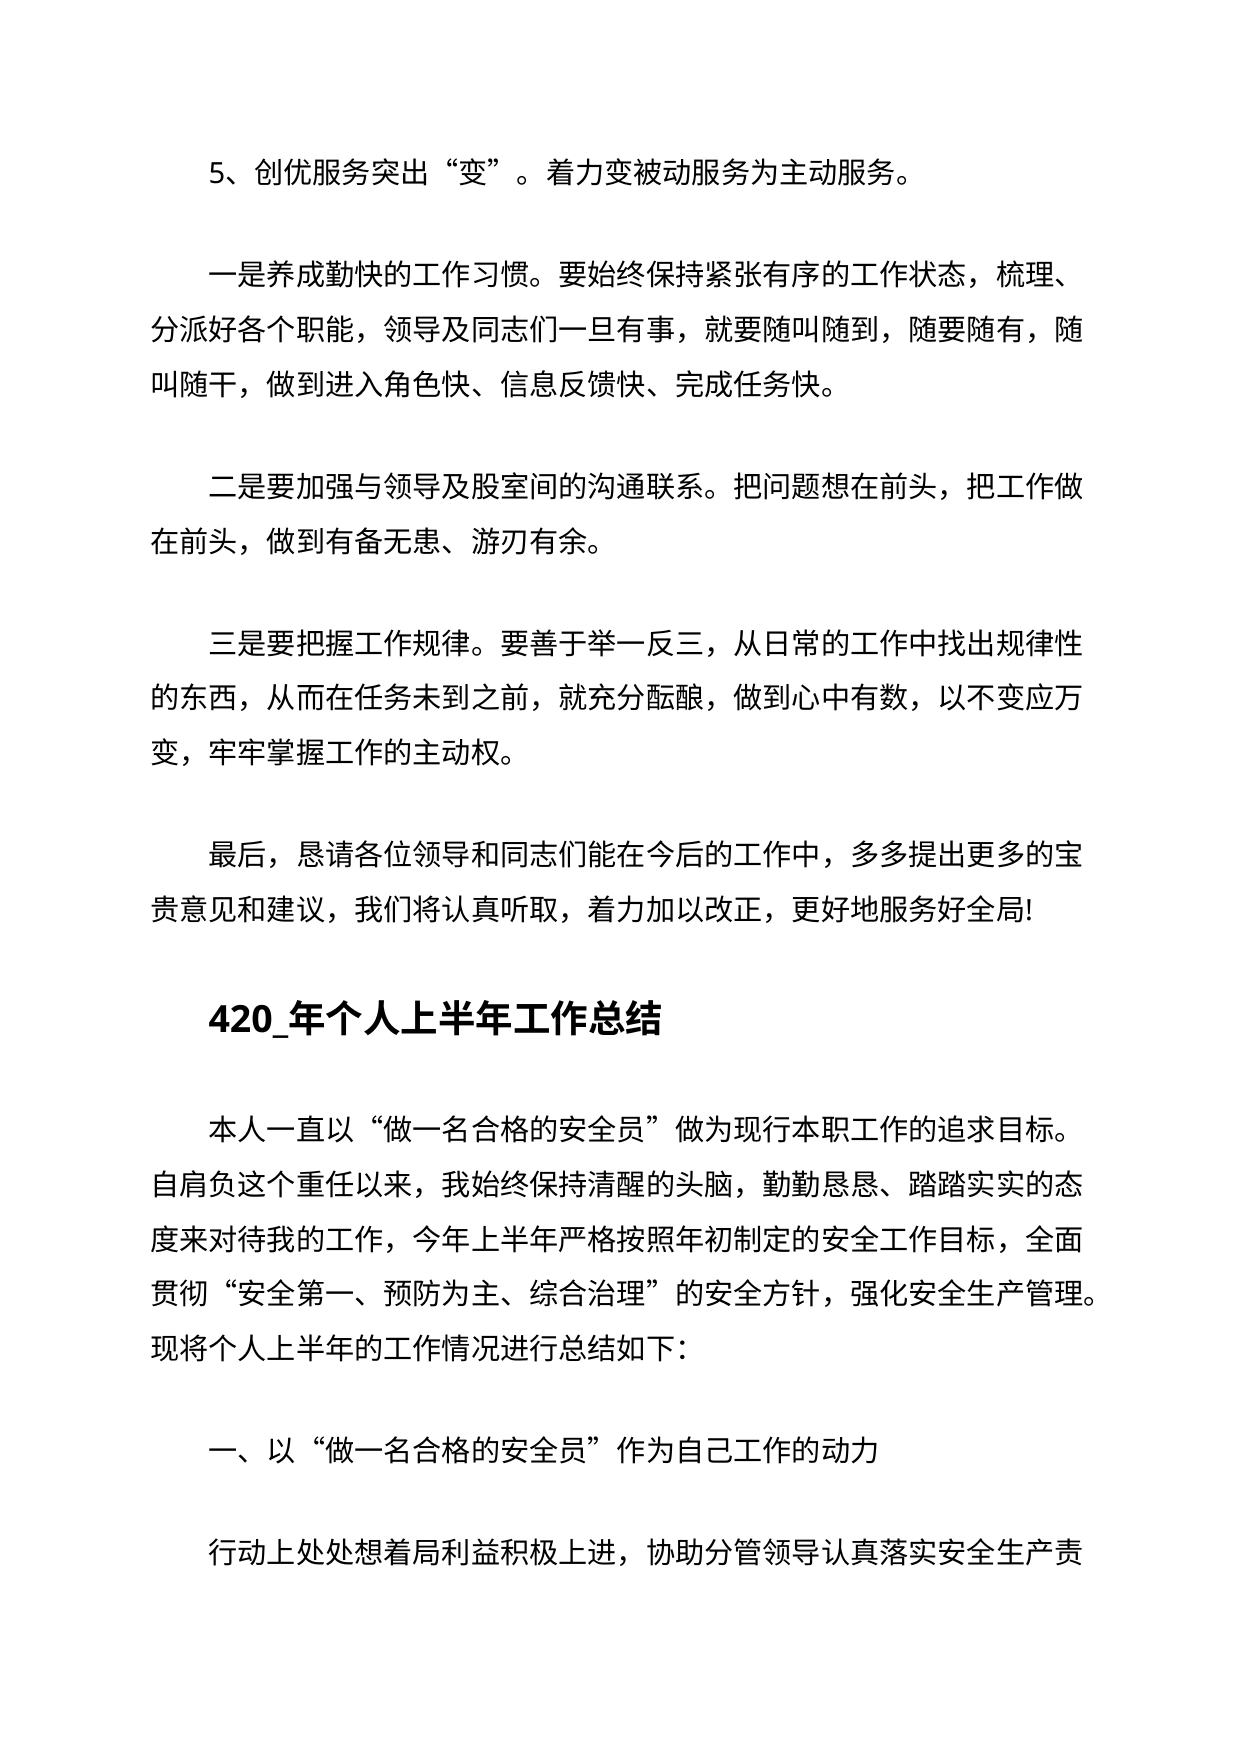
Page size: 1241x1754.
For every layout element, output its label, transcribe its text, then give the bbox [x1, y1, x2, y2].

text 一、以“做一名合格的安全员”作为自己工作的动力 [150, 1428, 1090, 1470]
text 二是要加强与领导及股室间的沟通联系。把问题想在前头，把工作做在前头，做到有备无患、游刃有余。 [150, 463, 1090, 561]
text 一是养成勤快的工作习惯。要始终保持紧张有序的工作状态，梳理、分派好各个职能，领导及同志们一旦有事，就要随叫随到，随要随有，随叫随干，做到进入角色快、信息反馈快、完成任务快。 [150, 252, 1090, 404]
text 420_年个人上半年工作总结 [150, 989, 1090, 1043]
text 三是要把握工作规律。要善于举一反三，从日常的工作中找出规律性的东西，从而在任务未到之前，就充分酝酿，做到心中有数，以不变应万变，牢牢掌握工作的主动权。 [150, 620, 1090, 772]
text 最后，恳请各位领导和同志们能在今后的工作中，多多提出更多的宝贵意见和建议，我们将认真听取，着力加以改正，更好地服务好全局! [150, 832, 1090, 929]
text 本人一直以“做一名合格的安全员”做为现行本职工作的追求目标。自肩负这个重任以来，我始终保持清醒的头脑，勤勤恳恳、踏踏实实的态度来对待我的工作，今年上半年严格按照年初制定的安全工作目标，全面贯彻“安全第一、预防为主、综合治理”的安全方针，强化安全生产管理。现将个人上半年的工作情况进行总结如下： [150, 1106, 1090, 1368]
text 5、创优服务突出“变”。着力变被动服务为主动服务。 [150, 150, 1090, 192]
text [150, 1529, 1090, 1572]
